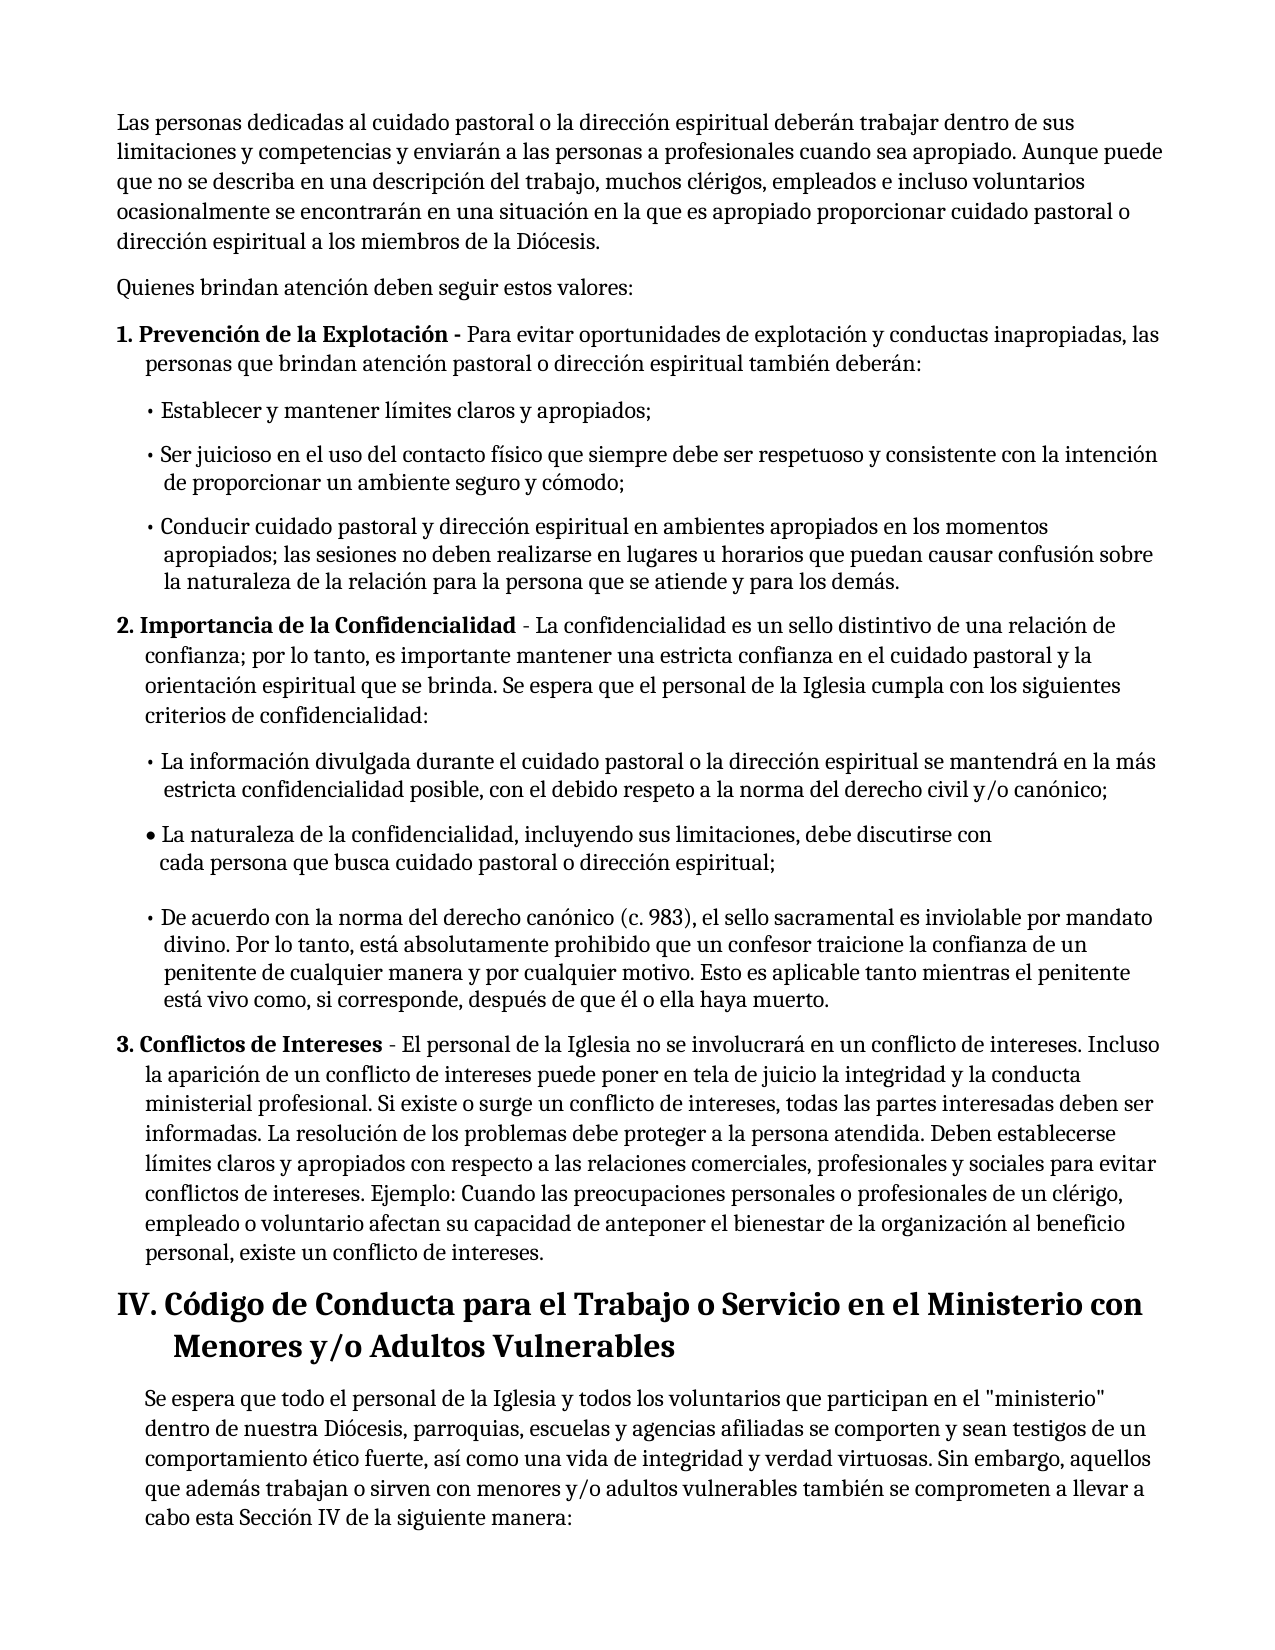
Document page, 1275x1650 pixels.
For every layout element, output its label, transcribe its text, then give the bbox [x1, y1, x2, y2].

text • Establecer y mantener límites claros y apropiados; [145, 397, 1164, 424]
text 1. Prevención de la Explotación - Para evitar oportunidades de explotación y conductas inapropiadas, las personas que brindan atención pastoral o dirección espiritual también deberán: [117, 320, 1164, 378]
text 3. Conflictos de Intereses - El personal de la Iglesia no se involucrará en un conflicto de intereses. Incluso la aparición de un conflicto de intereses puede poner en tela de juicio la integridad y la conducta ministerial profesional. Si existe o surge un conflicto de intereses, todas las partes interesadas deben ser informadas. La resolución de los problemas debe proteger a la persona atendida. Deben establecerse límites claros y apropiados con respecto a las relaciones comerciales, profesionales y sociales para evitar conflictos de intereses. Ejemplo: Cuando las preocupaciones personales o profesionales de un clérigo, empleado o voluntario afectan su capacidad de anteponer el bienestar de la organización al beneficio personal, existe un conflicto de intereses. [117, 1031, 1164, 1267]
text Se espera que todo el personal de la Iglesia y todos los voluntarios que participan en el "ministerio" dentro de nuestra Diócesis, parroquias, escuelas y agencias afiliadas se comporten y sean testigos de un comportamiento ético fuerte, así como una vida de integridad y verdad virtuosas. Sin embargo, aquellos que además trabajan o sirven con menores y/o adultos vulnerables también se comprometen a llevar a cabo esta Sección IV de la siguiente manera: [145, 1385, 1164, 1532]
text • La naturaleza de la confidencialidad, incluyendo sus limitaciones, debe discutirse con [145, 820, 1164, 848]
text IV. Código de Conducta para el Trabajo o Servicio en el Ministerio con Menores y/o Adultos Vulnerables [117, 1286, 1164, 1365]
text • Conducir cuidado pastoral y dirección espiritual en ambientes apropiados en los momentos apropiados; las sesiones no deben realizarse en lugares u horarios que puedan causar confusión sobre la naturaleza de la relación para la persona que se atiende y para los demás. [145, 513, 1164, 596]
text cada persona que busca cuidado pastoral o dirección espiritual; [154, 848, 1164, 876]
text Quienes brindan atención deben seguir estos valores: [117, 274, 1164, 302]
text • De acuerdo con la norma del derecho canónico (c. 983), el sello sacramental es inviolable por mandato divino. Por lo tanto, está absolutamente prohibido que un confesor traicione la confianza de un penitente de cualquier manera y por cualquier motivo. Esto es aplicable tanto mientras el penitente está vivo como, si corresponde, después de que él o ella haya muerto. [145, 903, 1164, 1014]
text • La información divulgada durante el cuidado pastoral o la dirección espiritual se mantendrá en la más estricta confidencialidad posible, con el debido respeto a la norma del derecho civil y/o canónico; [145, 748, 1164, 803]
text • Ser juicioso en el uso del contacto físico que siempre debe ser respetuoso y consistente con la intención de proporcionar un ambiente seguro y cómodo; [145, 441, 1164, 496]
text Las personas dedicadas al cuidado pastoral o la dirección espiritual deberán trabajar dentro de sus limitaciones y competencias y enviarán a las personas a profesionales cuando sea apropiado. Aunque puede que no se describa en una descripción del trabajo, muchos clérigos, empleados e incluso voluntarios ocasionalmente se encontrarán en una situación en la que es apropiado proporcionar cuidado pastoral o dirección espiritual a los miembros de la Diócesis. [117, 108, 1164, 255]
text 2. Importancia de la Confidencialidad - La confidencialidad es un sello distintivo de una relación de confianza; por lo tanto, es importante mantener una estricta confianza en el cuidado pastoral y la orientación espiritual que se brinda. Se espera que el personal de la Iglesia cumpla con los siguientes criterios de confidencialidad: [117, 612, 1164, 729]
